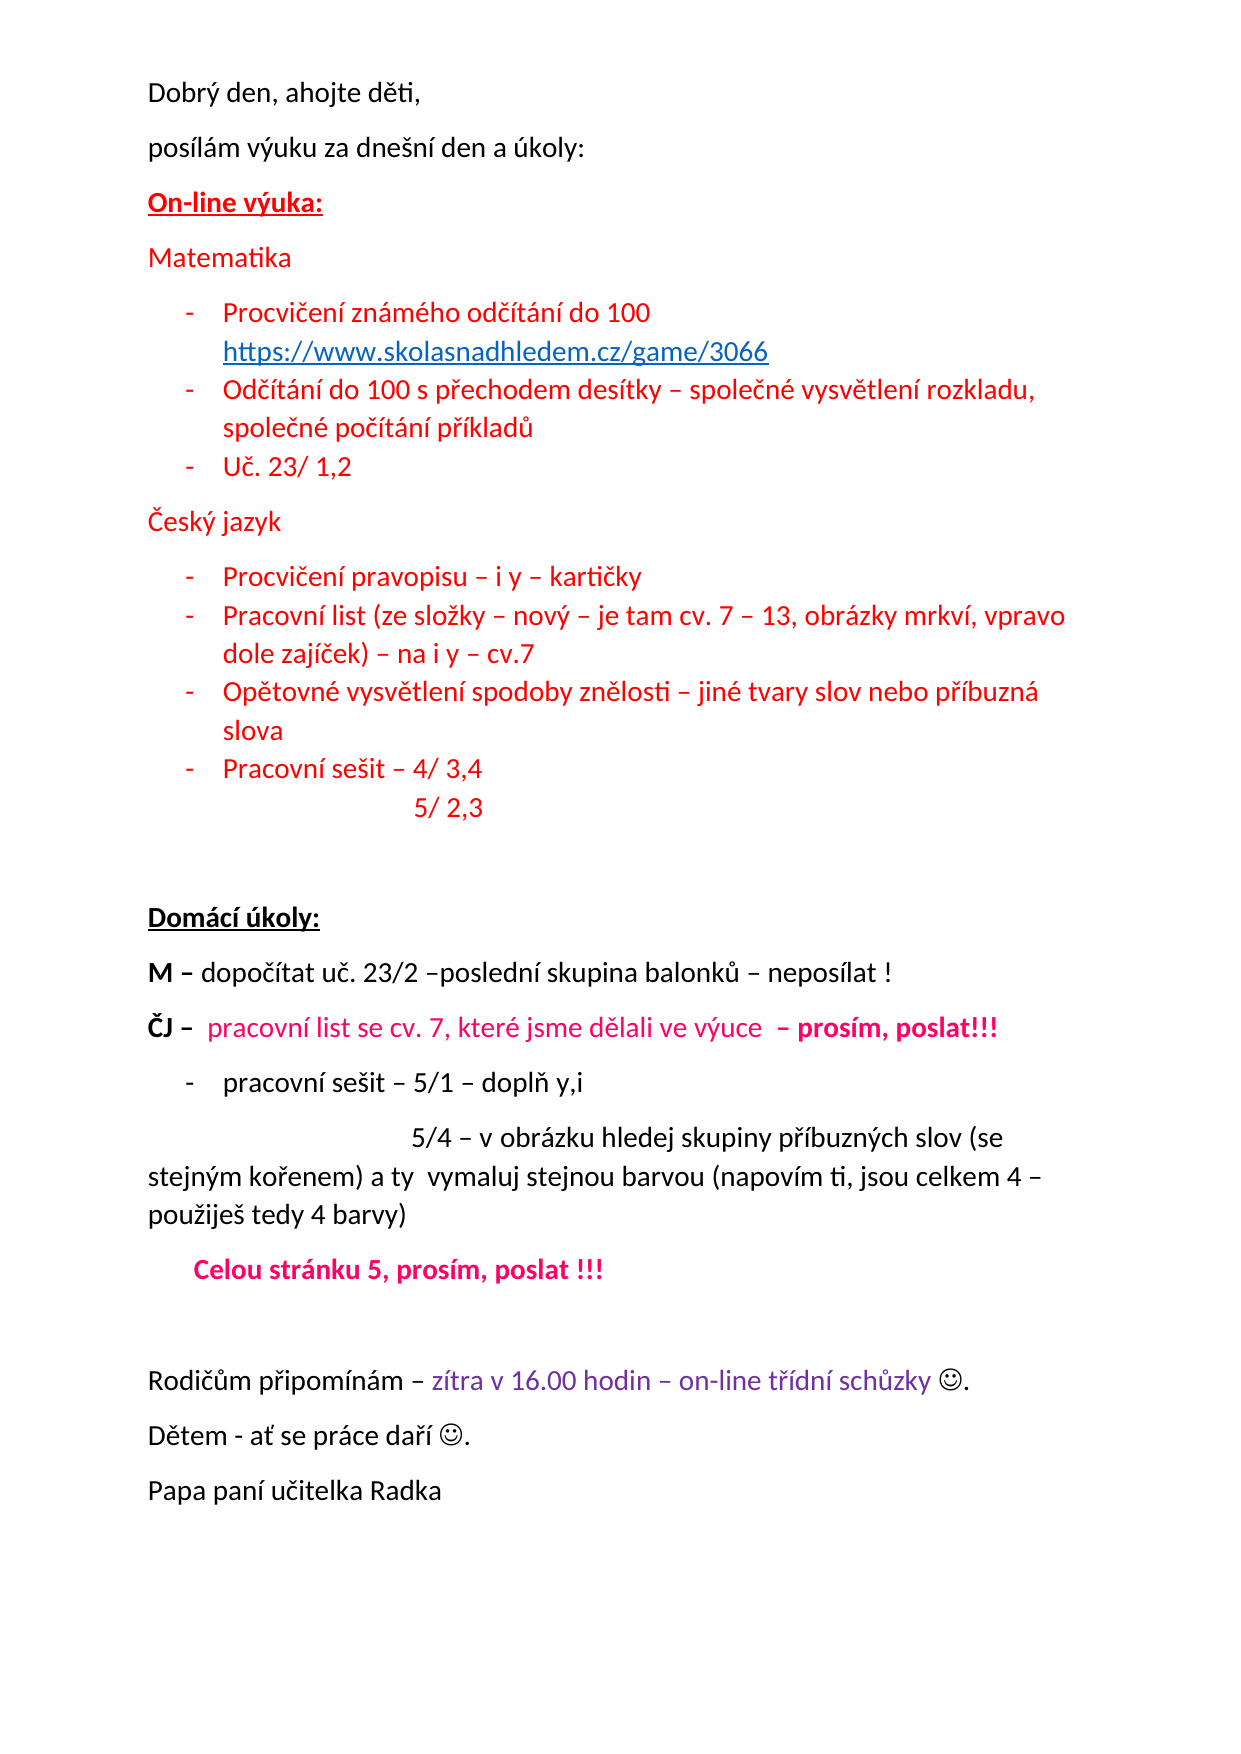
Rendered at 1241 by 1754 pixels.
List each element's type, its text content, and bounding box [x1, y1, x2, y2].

text Český jazyk [148, 503, 1093, 539]
text Papa paní učitelka Radka [148, 1472, 1093, 1507]
text Dětem - ať se práce daří . [148, 1417, 1093, 1452]
text Rodičům připomínám – zítra v 16.00 hodin – on-line třídní schůzky . [148, 1362, 1093, 1397]
text 5/4 – v obrázku hledej skupiny příbuzných slov (se stejným kořenem) a ty vymaluj stejnou barvou (napovím ti, jsou celkem 4 – použiješ tedy 4 barvy) [148, 1119, 1093, 1232]
text Matematika [148, 239, 1093, 275]
list Procvičení pravopisu – i y – kartičky [185, 558, 1093, 594]
list Odčítání do 100 s přechodem desítky – společné vysvětlení rozkladu, společné počítání příkladů [185, 371, 1093, 445]
list 5/ 2,3 [223, 789, 1093, 824]
list Opětovné vysvětlení spodoby znělosti – jiné tvary slov nebo příbuzná slova [185, 673, 1093, 748]
text Celou stránku 5, prosím, poslat !!! [148, 1251, 1093, 1287]
list Uč. 23/ 1,2 [185, 448, 1093, 484]
text posílám výuku za dnešní den a úkoly: [148, 129, 1093, 164]
text Domácí úkoly: [148, 899, 1093, 935]
text On-line výuka: [148, 184, 1093, 220]
text ČJ – pracovní list se cv. 7, které jsme dělali ve výuce – prosím, poslat!!! [148, 1009, 1093, 1045]
text M – dopočítat uč. 23/2 –poslední skupina balonků – neposílat ! [148, 954, 1093, 990]
list pracovní sešit – 5/1 – doplň y,i [185, 1064, 1093, 1100]
list Pracovní list (ze složky – nový – je tam cv. 7 – 13, obrázky mrkví, vpravo dole zajíček) – na i y – cv.7 [185, 597, 1093, 671]
list Procvičení známého odčítání do 100 https://www.skolasnadhledem.cz/game/3066 [185, 294, 1093, 368]
list Pracovní sešit – 4/ 3,4 [185, 750, 1093, 786]
text Dobrý den, ahojte děti, [148, 74, 1093, 109]
